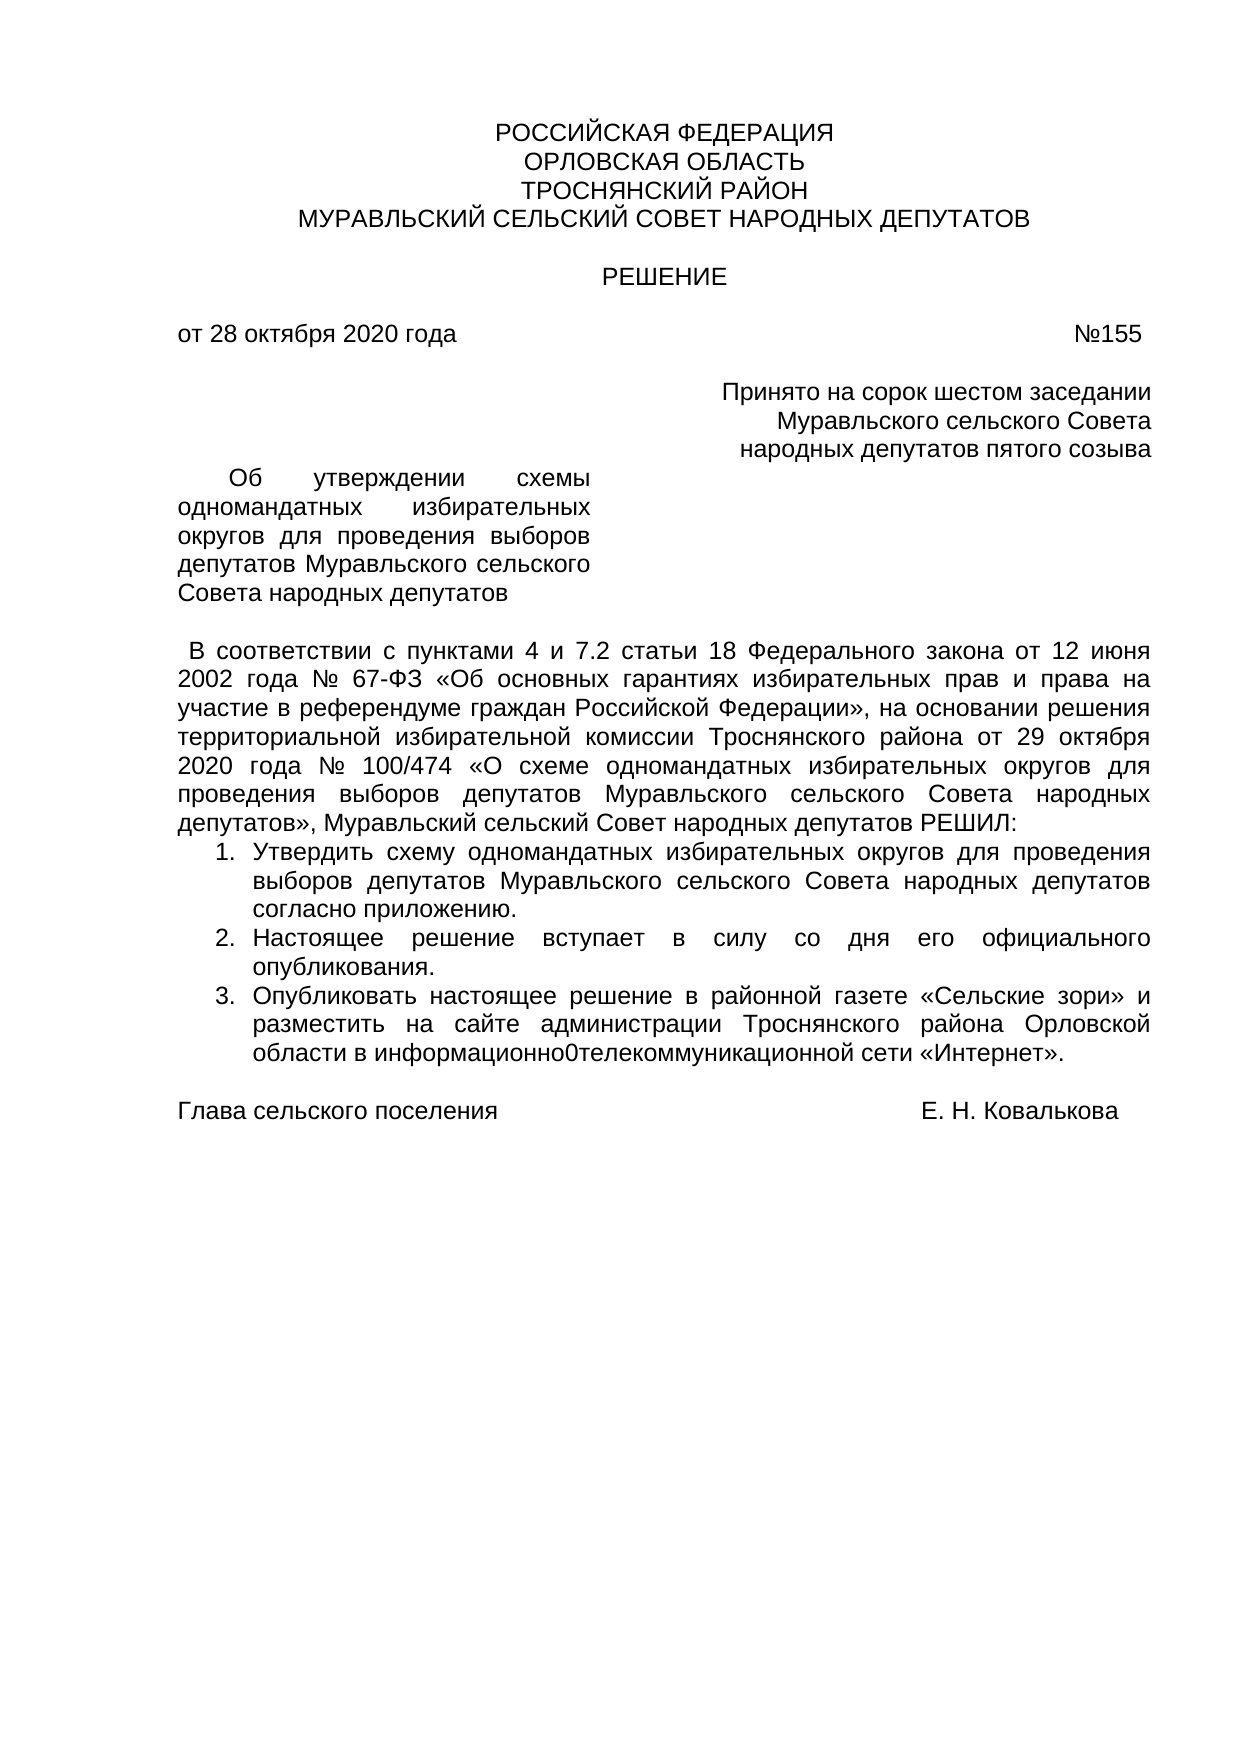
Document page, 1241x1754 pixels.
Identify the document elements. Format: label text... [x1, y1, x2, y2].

list Утвердить схему одномандатных избирательных округов для проведения выборов депутатов Муравльского сельского Совета народных депутатов согласно приложению. [215, 837, 1152, 923]
list Настоящее решение вступает в силу со дня его официального опубликования. [215, 923, 1152, 981]
text Об утверждении схемы одномандатных избирательных округов для проведения выборов депутатов Муравльского сельского Совета народных депутатов [177, 463, 591, 607]
text от 28 октября 2020 года №155 [177, 319, 1152, 348]
text В соответствии с пунктами 4 и 7.2 статьи 18 Федерального закона от 12 июня 2002 года № 67-ФЗ «Об основных гарантиях избирательных прав и права на участие в референдуме граждан Российской Федерации», на основании решения территориальной избирательной комиссии Троснянского района от 29 октября 2020 года № 100/474 «О схеме одномандатных избирательных округов для проведения выборов депутатов Муравльского сельского Совета народных депутатов», Муравльский сельский Совет народных депутатов РЕШИЛ: [177, 636, 1152, 837]
text Муравльского сельского Совета [177, 406, 1152, 434]
text Глава сельского поселения Е. Н. Ковалькова [177, 1096, 1152, 1124]
text РОССИЙСКАЯ ФЕДЕРАЦИЯ [177, 118, 1152, 147]
text народных депутатов пятого созыва [177, 434, 1152, 463]
text Принято на сорок шестом заседании [177, 377, 1152, 406]
text ОРЛОВСКАЯ ОБЛАСТЬ [177, 147, 1152, 176]
text ТРОСНЯНСКИЙ РАЙОН [177, 176, 1152, 204]
text РЕШЕНИЕ [177, 262, 1152, 291]
text МУРАВЛЬСКИЙ СЕЛЬСКИЙ СОВЕТ НАРОДНЫХ ДЕПУТАТОВ [177, 204, 1152, 233]
list Опубликовать настоящее решение в районной газете «Сельские зори» и разместить на сайте администрации Троснянского района Орловской области в информационно0телекоммуникационной сети «Интернет». [215, 981, 1152, 1067]
